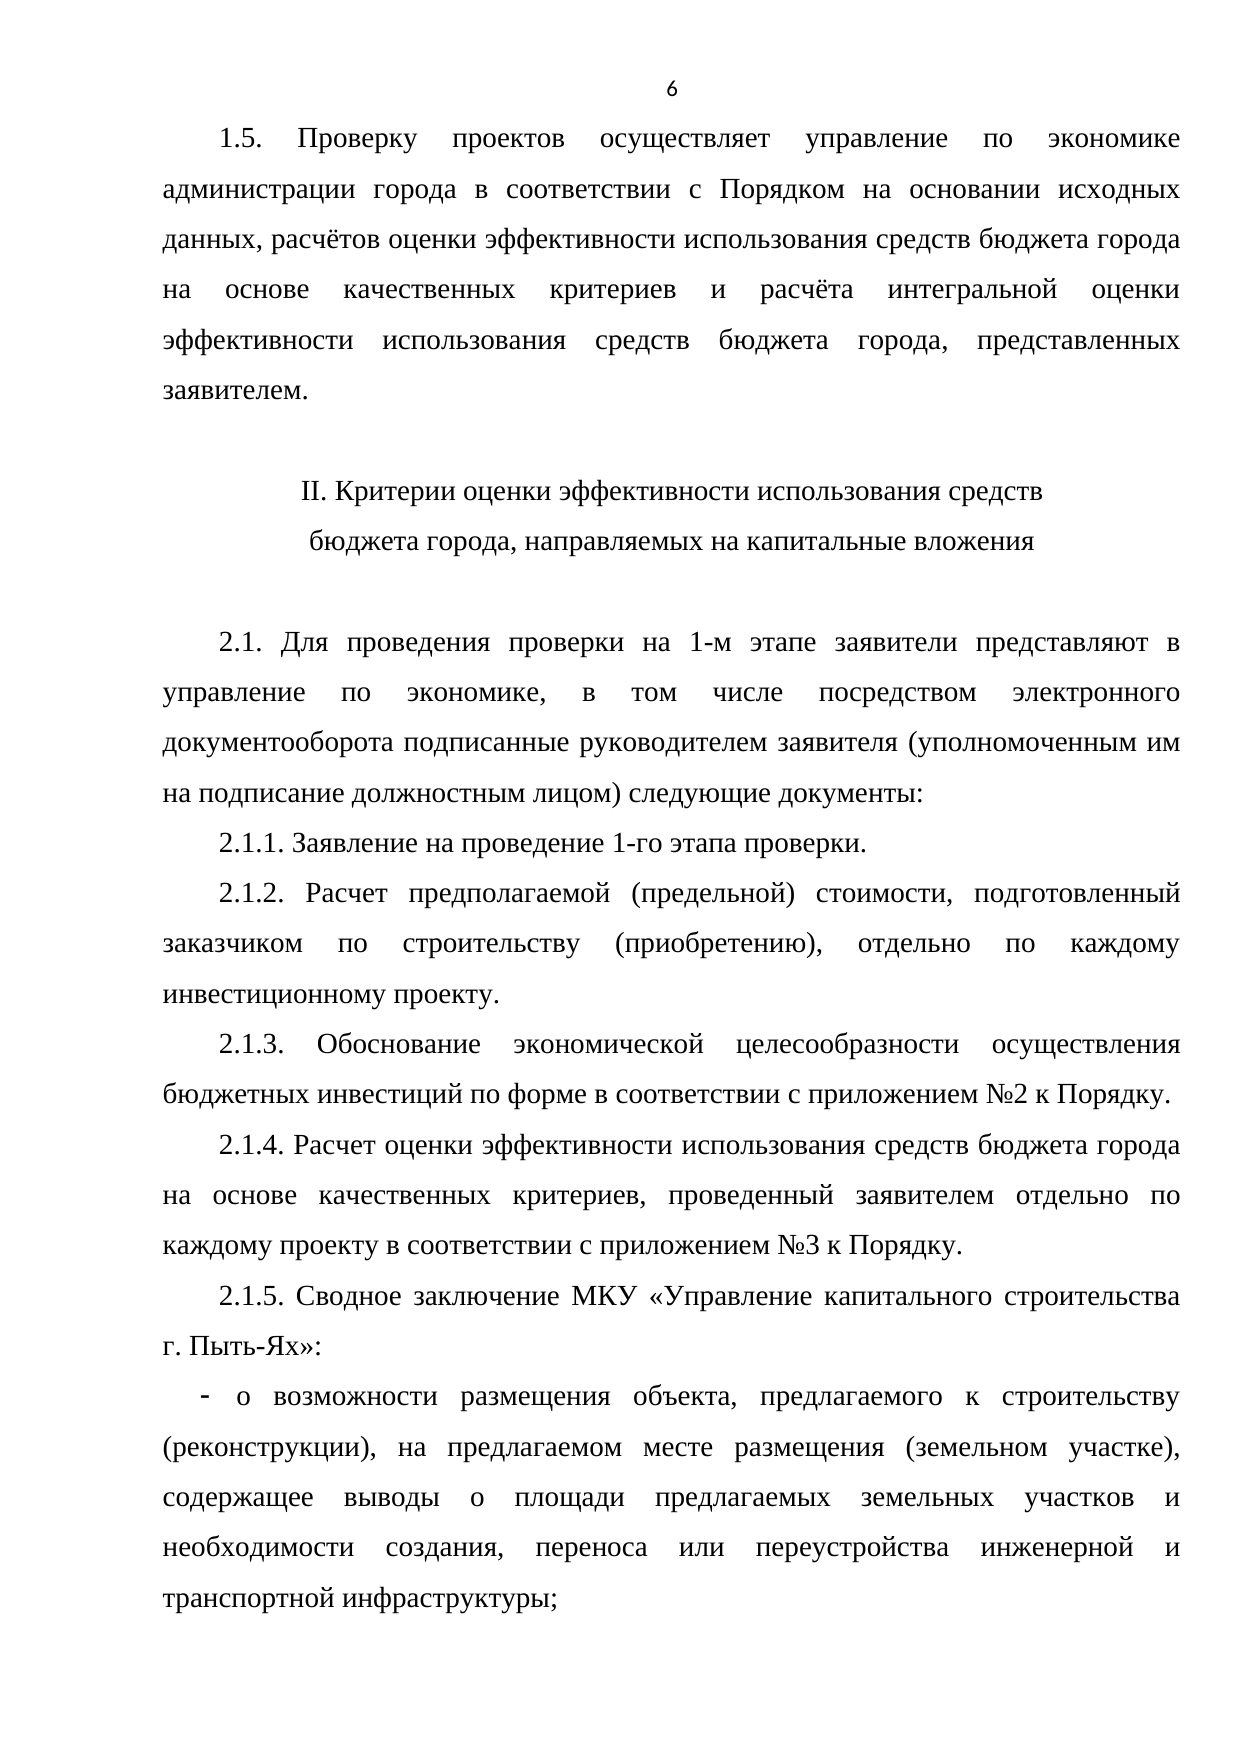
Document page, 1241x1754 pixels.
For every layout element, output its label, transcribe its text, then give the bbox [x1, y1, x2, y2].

text 2.1.5. Сводное заключение МКУ «Управление капитального строительства г. Пыть-Ях»: [162, 1278, 1181, 1362]
text бюджета города, направляемых на капитальные вложения [162, 523, 1181, 557]
text 2.1.1. Заявление на проведение 1-го этапа проверки. [162, 825, 1181, 858]
text 1.5. Проверку проектов осуществляет управление по экономике администрации города в соответствии с Порядком на основании исходных данных, расчётов оценки эффективности использования средств бюджета города на основе качественных критериев и расчёта интегральной оценки эффективности использования средств бюджета города, представленных заявителем. [162, 121, 1181, 406]
list о возможности размещения объекта, предлагаемого к строительству (реконструкции), на предлагаемом месте размещения (земельном участке), содержащее выводы о площади предлагаемых земельных участков и необходимости создания, переноса или переустройства инженерной и транспортной инфраструктуры; [162, 1378, 1181, 1613]
text 2.1. Для проведения проверки на 1-м этапе заявители представляют в управление по экономике, в том числе посредством электронного документооборота подписанные руководителем заявителя (уполномоченным им на подписание должностным лицом) следующие документы: [162, 624, 1181, 808]
text 2.1.4. Расчет оценки эффективности использования средств бюджета города на основе качественных критериев, проведенный заявителем отдельно по каждому проекту в соответствии с приложением №3 к Порядку. [162, 1127, 1181, 1261]
text II. Критерии оценки эффективности использования средств [162, 473, 1181, 506]
text 2.1.3. Обоснование экономической целесообразности осуществления бюджетных инвестиций по форме в соответствии с приложением №2 к Порядку. [162, 1026, 1181, 1110]
text 2.1.2. Расчет предполагаемой (предельной) стоимости, подготовленный заказчиком по строительству (приобретению), отдельно по каждому инвестиционному проекту. [162, 875, 1181, 1009]
